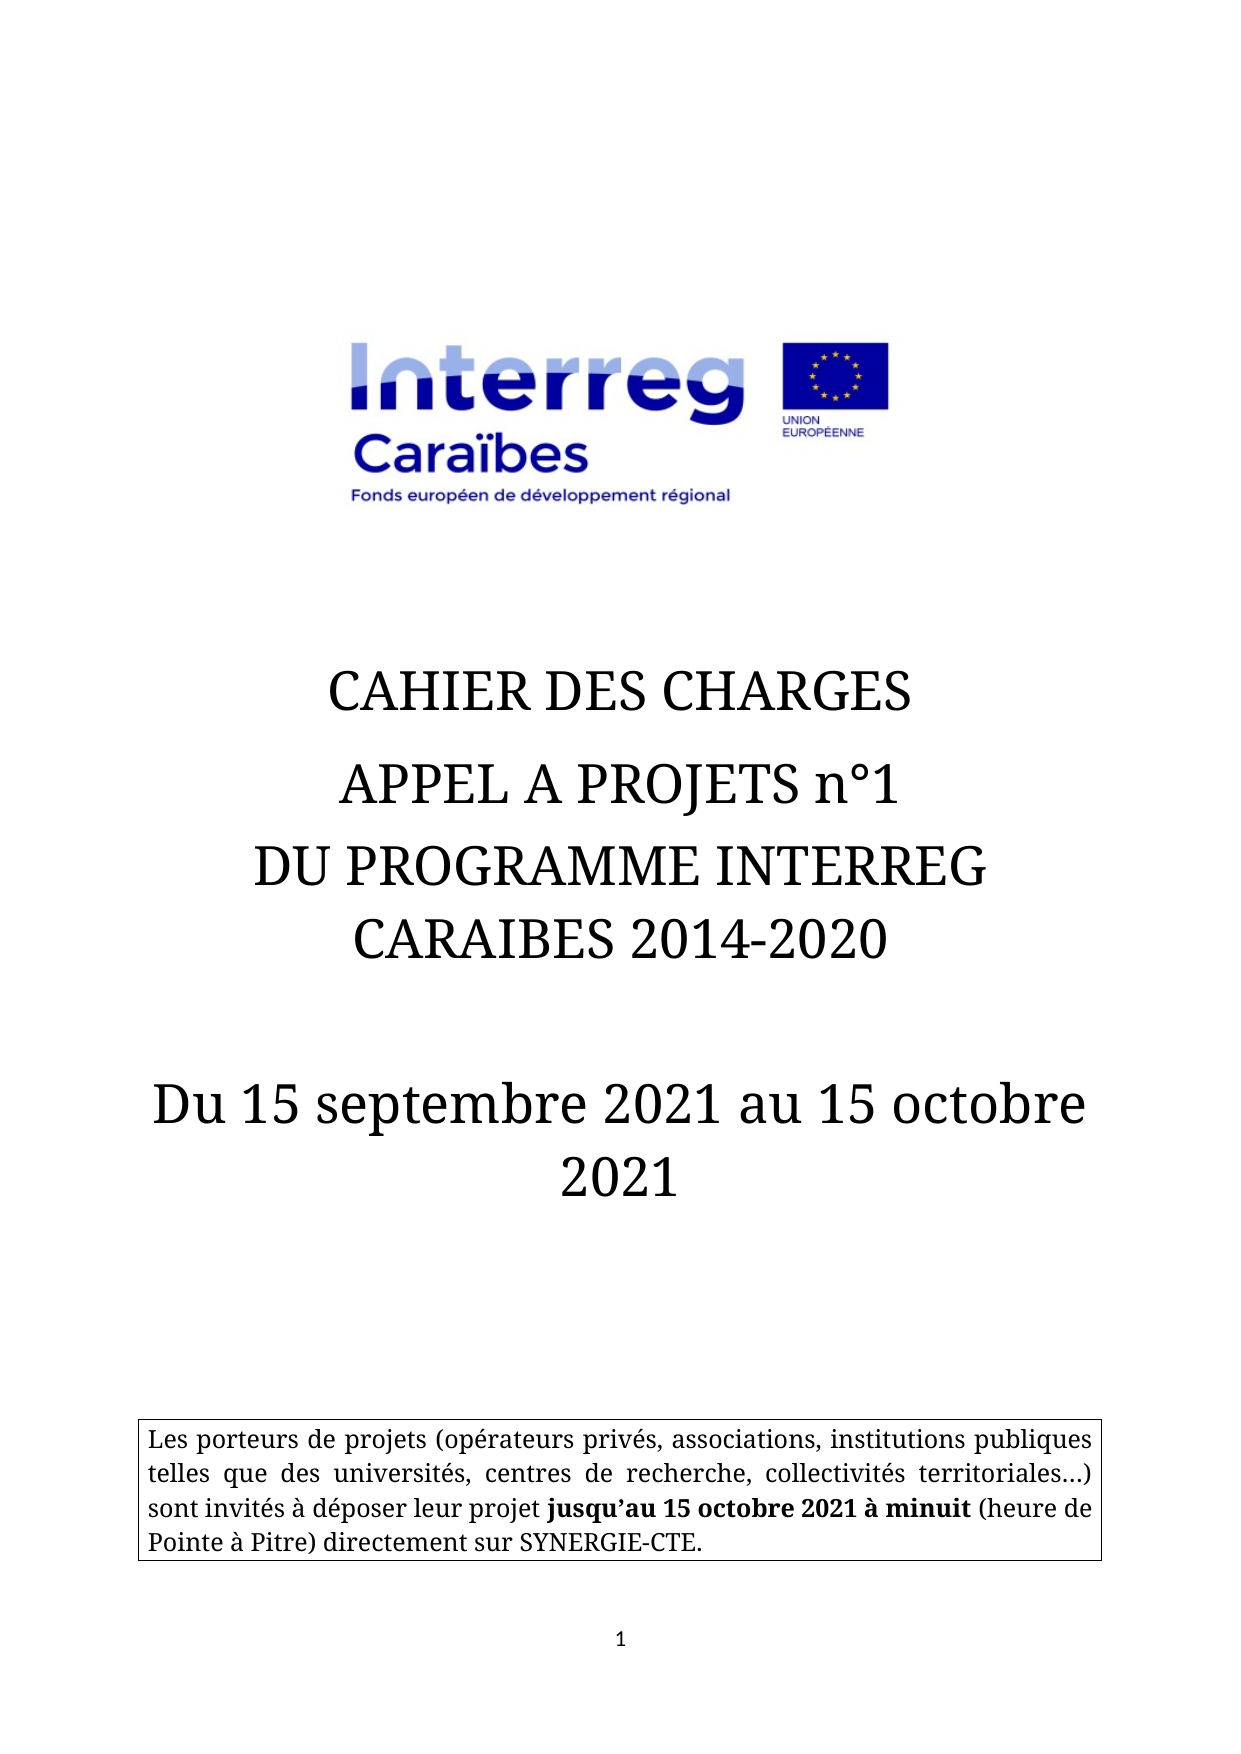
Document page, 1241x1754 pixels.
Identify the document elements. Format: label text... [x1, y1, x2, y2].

text Du 15 septembre 2021 au 15 octobre 2021 [148, 1065, 1093, 1213]
text Les porteurs de projets (opérateurs privés, associations, institutions publiques telles que des universités, centres de recherche, collectivités territoriales…) sont invités à déposer leur projet jusqu’au 15 octobre 2021 à minuit (heure de Pointe à Pitre) directement sur SYNERGIE-CTE. [139, 1420, 1101, 1560]
text CAHIER DES CHARGES [148, 652, 1093, 726]
picture [299, 293, 941, 547]
text APPEL A PROJETS n°1 [148, 745, 1093, 819]
text DU PROGRAMME INTERREG CARAIBES 2014-2020 [148, 827, 1093, 975]
